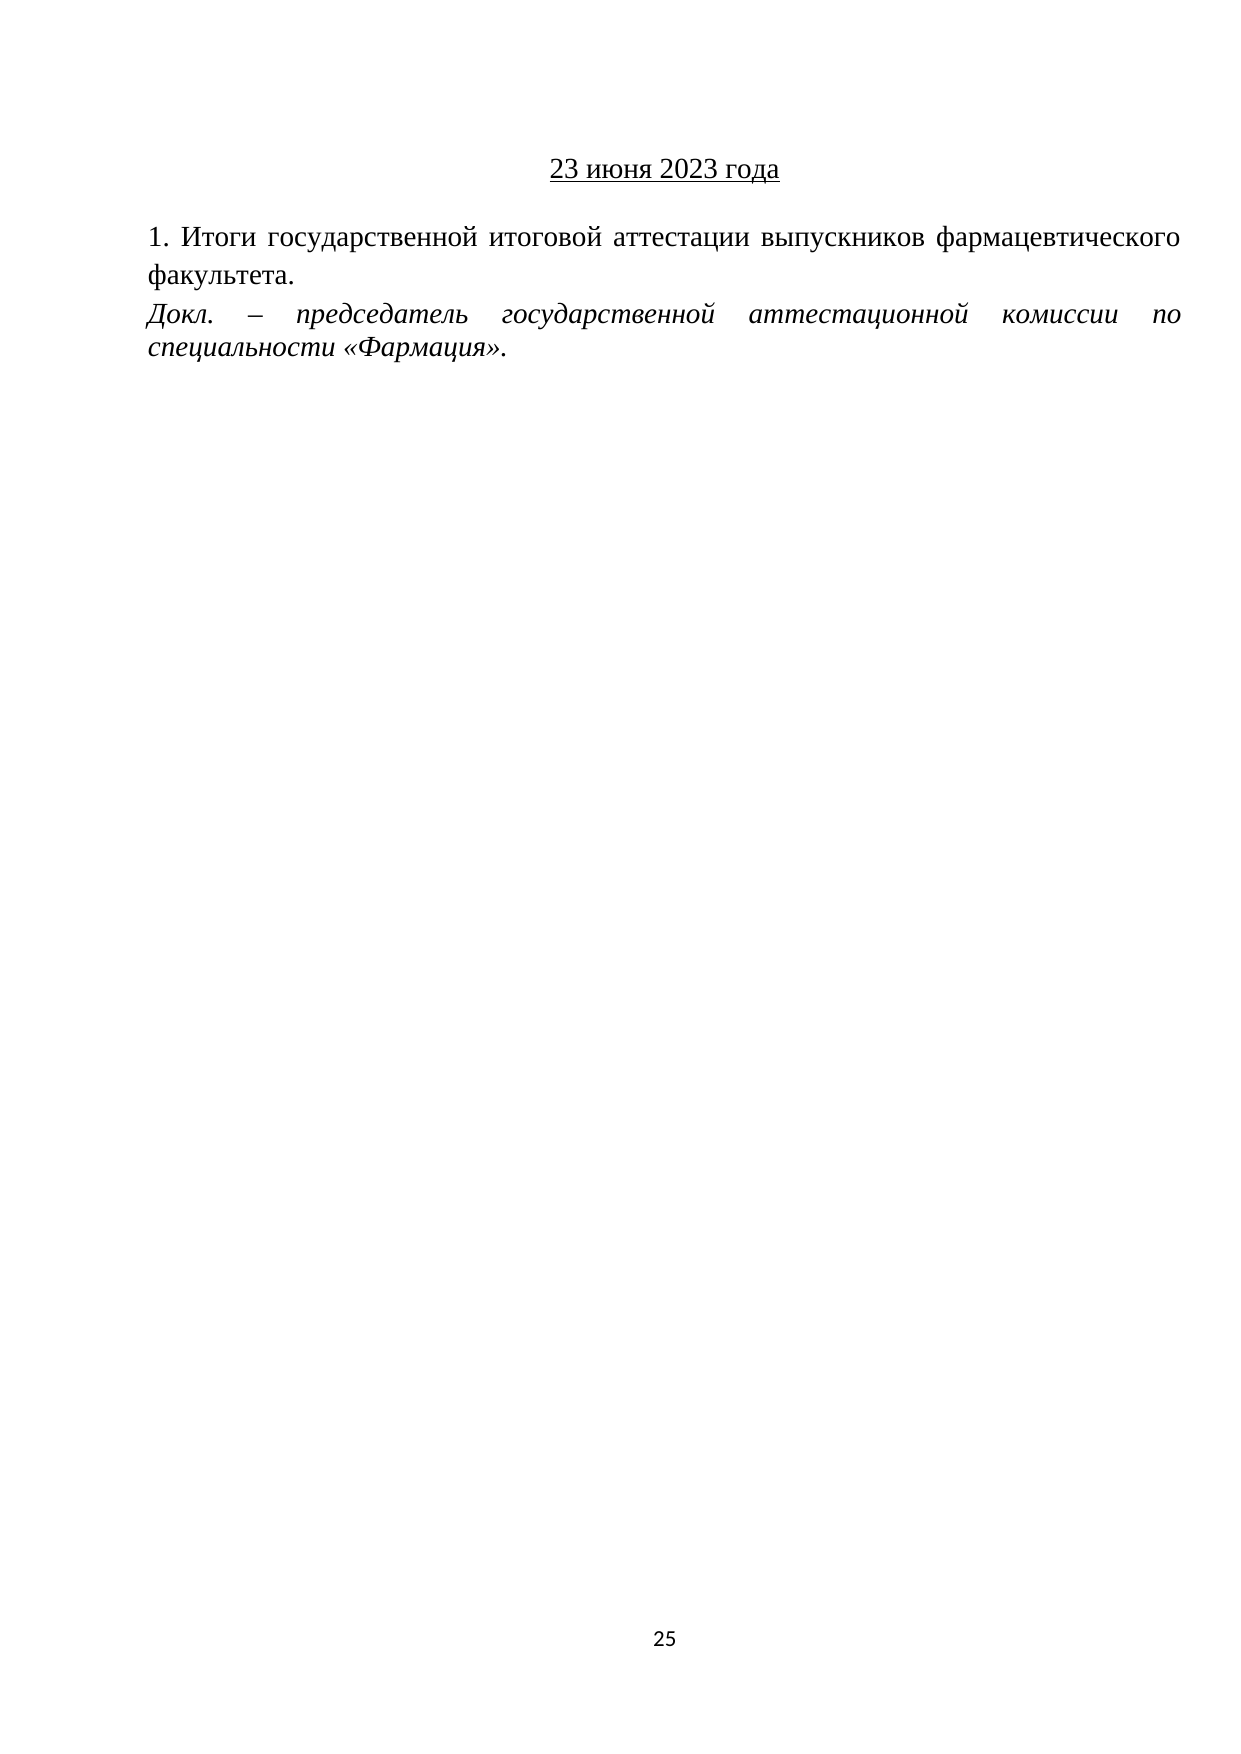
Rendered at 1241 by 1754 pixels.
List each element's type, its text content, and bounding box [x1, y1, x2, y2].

text Докл. – председатель государственной аттестационной комиссии по специальности «Фармация». [148, 296, 1181, 363]
text 1. Итоги государственной итоговой аттестации выпускников фармацевтического факультета. [148, 219, 1181, 291]
text 23 июня 2023 года [148, 152, 1181, 185]
